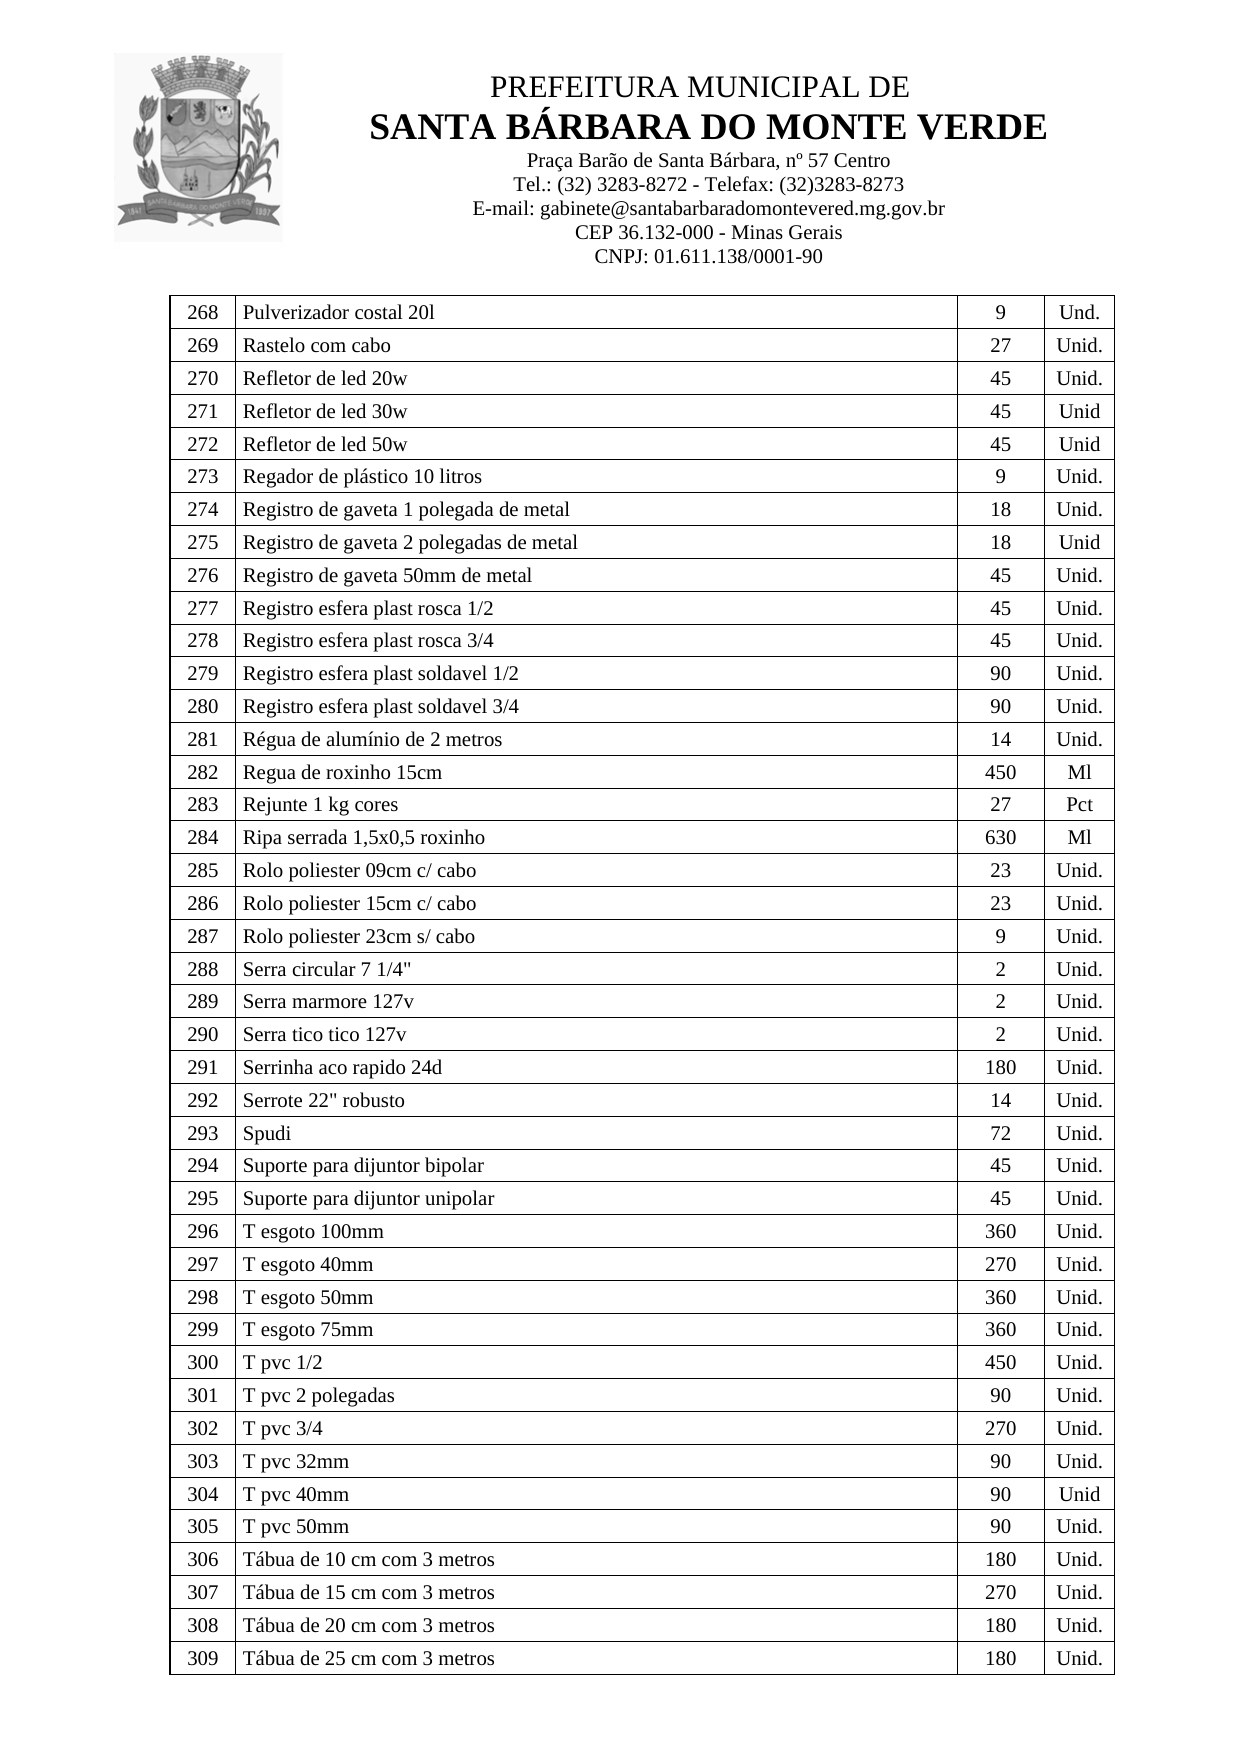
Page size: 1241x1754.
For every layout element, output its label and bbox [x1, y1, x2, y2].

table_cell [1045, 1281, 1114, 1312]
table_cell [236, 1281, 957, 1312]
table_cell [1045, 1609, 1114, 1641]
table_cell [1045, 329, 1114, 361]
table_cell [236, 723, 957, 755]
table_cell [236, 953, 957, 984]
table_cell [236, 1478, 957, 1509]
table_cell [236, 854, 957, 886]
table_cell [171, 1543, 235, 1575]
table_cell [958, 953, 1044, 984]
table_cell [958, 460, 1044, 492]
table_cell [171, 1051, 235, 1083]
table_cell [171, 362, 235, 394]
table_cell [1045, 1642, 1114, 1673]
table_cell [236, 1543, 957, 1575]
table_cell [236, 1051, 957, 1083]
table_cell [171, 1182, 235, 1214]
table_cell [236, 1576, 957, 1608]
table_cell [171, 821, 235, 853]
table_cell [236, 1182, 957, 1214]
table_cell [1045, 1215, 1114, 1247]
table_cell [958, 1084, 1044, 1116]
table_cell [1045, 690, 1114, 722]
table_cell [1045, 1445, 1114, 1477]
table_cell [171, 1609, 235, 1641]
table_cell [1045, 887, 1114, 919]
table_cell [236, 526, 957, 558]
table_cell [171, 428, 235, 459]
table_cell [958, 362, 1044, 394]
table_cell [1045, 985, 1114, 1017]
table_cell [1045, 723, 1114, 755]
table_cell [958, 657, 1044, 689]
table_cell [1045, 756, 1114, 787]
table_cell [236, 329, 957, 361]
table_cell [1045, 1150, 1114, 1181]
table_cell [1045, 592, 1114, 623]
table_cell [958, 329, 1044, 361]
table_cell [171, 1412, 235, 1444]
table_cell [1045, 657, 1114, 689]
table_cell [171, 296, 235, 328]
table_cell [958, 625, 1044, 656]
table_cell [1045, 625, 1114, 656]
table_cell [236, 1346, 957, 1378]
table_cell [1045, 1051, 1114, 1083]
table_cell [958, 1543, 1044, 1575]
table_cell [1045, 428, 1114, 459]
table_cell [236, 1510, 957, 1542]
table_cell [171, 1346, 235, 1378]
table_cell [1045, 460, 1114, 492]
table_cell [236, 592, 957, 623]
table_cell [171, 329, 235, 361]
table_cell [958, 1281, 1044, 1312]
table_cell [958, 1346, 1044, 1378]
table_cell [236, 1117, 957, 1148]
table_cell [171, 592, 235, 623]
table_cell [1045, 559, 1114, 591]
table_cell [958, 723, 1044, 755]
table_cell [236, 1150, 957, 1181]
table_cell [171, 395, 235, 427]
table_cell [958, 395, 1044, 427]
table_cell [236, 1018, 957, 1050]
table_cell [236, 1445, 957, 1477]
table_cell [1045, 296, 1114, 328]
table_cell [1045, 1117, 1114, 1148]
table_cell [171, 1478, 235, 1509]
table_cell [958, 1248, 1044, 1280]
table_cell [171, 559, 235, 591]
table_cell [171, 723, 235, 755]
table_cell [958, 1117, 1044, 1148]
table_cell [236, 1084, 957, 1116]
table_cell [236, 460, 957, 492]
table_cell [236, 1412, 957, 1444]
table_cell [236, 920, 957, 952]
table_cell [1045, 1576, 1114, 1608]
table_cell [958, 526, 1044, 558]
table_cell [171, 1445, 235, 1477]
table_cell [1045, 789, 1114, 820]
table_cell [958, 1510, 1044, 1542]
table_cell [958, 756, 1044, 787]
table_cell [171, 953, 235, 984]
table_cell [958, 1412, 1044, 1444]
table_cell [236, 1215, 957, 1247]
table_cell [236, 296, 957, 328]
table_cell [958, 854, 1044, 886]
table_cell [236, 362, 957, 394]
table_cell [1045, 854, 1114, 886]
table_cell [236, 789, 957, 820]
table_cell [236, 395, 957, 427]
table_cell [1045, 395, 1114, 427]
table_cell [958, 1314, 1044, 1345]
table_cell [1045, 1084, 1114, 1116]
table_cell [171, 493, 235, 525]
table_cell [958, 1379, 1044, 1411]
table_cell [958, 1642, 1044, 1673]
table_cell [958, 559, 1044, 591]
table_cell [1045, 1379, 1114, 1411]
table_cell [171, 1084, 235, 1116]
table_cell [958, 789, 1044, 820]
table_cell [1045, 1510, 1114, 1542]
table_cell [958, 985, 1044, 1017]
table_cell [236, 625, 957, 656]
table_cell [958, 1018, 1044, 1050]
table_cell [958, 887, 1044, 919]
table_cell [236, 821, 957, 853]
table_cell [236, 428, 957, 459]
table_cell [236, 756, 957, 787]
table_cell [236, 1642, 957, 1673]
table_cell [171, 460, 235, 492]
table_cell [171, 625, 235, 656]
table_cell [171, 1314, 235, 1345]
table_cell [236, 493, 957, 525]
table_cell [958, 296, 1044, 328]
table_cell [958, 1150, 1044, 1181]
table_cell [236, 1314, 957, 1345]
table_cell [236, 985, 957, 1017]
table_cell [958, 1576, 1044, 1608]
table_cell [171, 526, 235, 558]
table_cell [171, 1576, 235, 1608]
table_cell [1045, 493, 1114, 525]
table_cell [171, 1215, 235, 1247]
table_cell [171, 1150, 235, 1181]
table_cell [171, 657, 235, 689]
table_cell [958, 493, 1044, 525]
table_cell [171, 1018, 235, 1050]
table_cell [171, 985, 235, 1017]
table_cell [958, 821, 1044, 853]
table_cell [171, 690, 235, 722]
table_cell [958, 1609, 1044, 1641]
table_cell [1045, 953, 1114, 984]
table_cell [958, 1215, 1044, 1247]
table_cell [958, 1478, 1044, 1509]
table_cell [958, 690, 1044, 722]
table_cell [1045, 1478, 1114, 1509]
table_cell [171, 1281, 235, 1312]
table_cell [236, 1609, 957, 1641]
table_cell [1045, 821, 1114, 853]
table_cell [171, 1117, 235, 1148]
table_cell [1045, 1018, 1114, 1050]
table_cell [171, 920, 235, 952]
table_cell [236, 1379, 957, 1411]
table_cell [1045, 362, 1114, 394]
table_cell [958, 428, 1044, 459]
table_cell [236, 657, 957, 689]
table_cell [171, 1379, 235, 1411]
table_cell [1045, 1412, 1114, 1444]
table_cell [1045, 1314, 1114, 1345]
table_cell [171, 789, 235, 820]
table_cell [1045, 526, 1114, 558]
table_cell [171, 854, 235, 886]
picture [105, 53, 292, 256]
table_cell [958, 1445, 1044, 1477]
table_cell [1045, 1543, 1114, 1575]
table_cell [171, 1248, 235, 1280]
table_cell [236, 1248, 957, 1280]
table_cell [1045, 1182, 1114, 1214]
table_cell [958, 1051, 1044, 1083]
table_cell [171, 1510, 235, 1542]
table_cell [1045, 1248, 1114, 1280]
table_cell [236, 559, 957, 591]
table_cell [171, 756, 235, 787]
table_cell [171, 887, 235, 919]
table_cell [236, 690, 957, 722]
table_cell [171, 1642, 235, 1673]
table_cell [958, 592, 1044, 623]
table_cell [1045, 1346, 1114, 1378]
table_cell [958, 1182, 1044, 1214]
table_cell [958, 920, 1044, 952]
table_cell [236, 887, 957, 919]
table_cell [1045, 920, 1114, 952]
